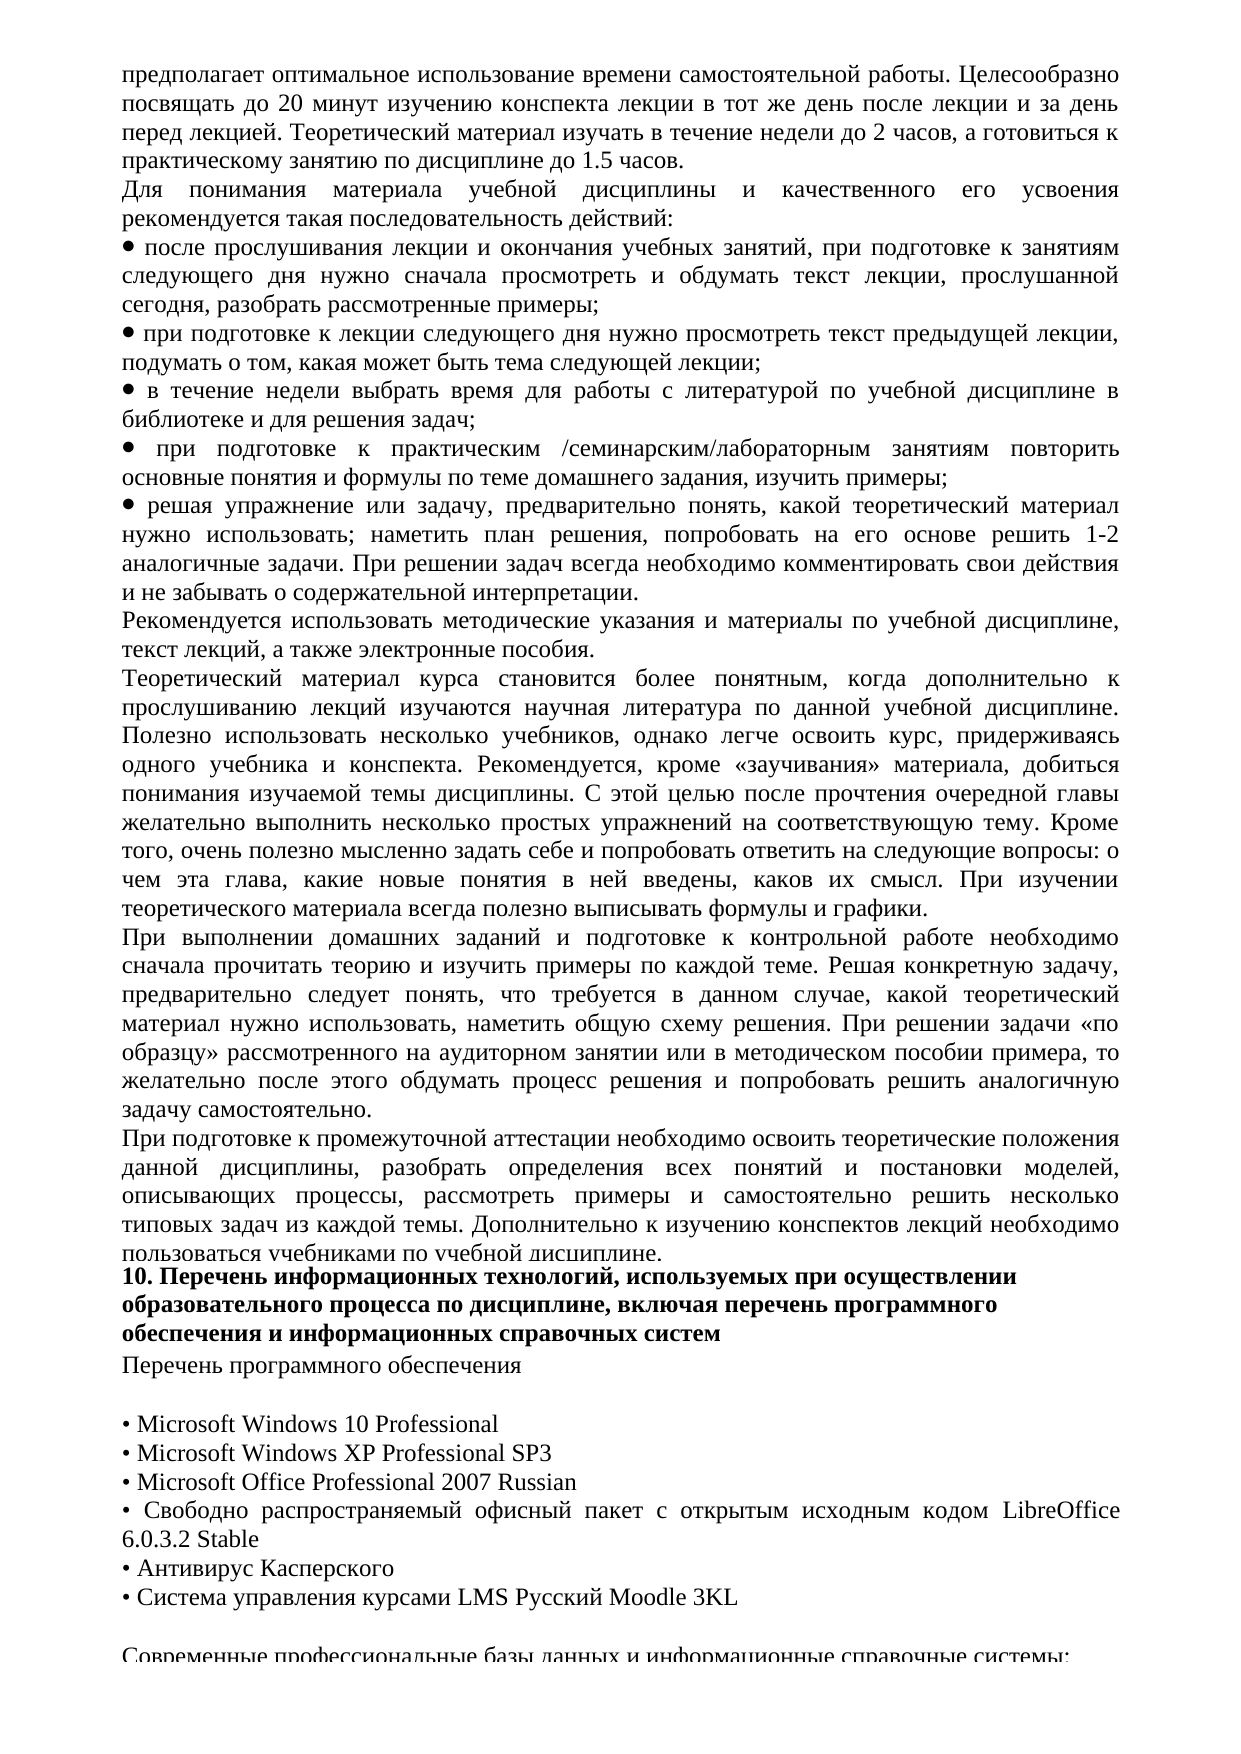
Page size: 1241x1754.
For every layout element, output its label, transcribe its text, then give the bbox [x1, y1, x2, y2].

table_header предполагает оптимальное использование времени самостоятельной работы. Целесообразно посвящать до 20 минут изучению конспекта лекции в тот же день после лекции и за день перед лекцией. Теоретический материал изучать в течение недели до 2 часов, а готовиться к практическому занятию по дисциплине до 1.5 часов. Для понимания материала учебной дисциплины и качественного его усвоения рекомендуется такая последовательность действий: ⦁ после прослушивания лекции и окончания учебных занятий, при подготовке к занятиям следующего дня нужно сначала просмотреть и обдумать текст лекции, прослушанной сегодня, разобрать рассмотренные примеры; ⦁ при подготовке к лекции следующего дня нужно просмотреть текст предыдущей лекции, подумать о том, какая может быть тема следующей лекции; ⦁ в течение недели выбрать время для работы с литературой по учебной дисциплине в библиотеке и для решения задач; ⦁ при подготовке к практическим /семинарским/лабораторным занятиям повторить основные понятия и формулы по теме домашнего задания, изучить примеры; ⦁ решая упражнение или задачу, предварительно понять, какой теоретический материал нужно использовать; наметить план решения, попробовать на его основе решить 1-2 аналогичные задачи. При решении задач всегда необходимо комментировать свои действия и не забывать о содержательной интерпретации. Рекомендуется использовать методические указания и материалы по учебной дисциплине, текст лекций, а также электронные пособия. Теоретический материал курса становится более понятным, когда дополнительно к прослушиванию лекций изучаются научная литература по данной учебной дисциплине. Полезно использовать несколько учебников, однако легче освоить курс, придерживаясь одного учебника и конспекта. Рекомендуется, кроме «заучивания» материала, добиться понимания изучаемой темы дисциплины. С этой целью после прочтения очередной главы желательно выполнить несколько простых упражнений на соответствующую тему. Кроме того, очень полезно мысленно задать себе и попробовать ответить на следующие вопросы: о чем эта глава, какие новые понятия в ней введены, каков их смысл. При изучении теоретического материала всегда полезно выписывать формулы и графики. При выполнении домашних заданий и подготовке к контрольной работе необходимо сначала прочитать теорию и изучить примеры по каждой теме. Решая конкретную задачу, предварительно следует понять, что требуется в данном случае, какой теоретический материал нужно использовать, наметить общую схему решения. При решении задачи «по образцу» рассмотренного на аудиторном занятии или в методическом пособии примера, то желательно после этого обдумать процесс решения и попробовать решить аналогичную задачу самостоятельно. При подготовке к промежуточной аттестации необходимо освоить теоретические положения данной дисциплины, разобрать определения всех понятий и постановки моделей, описывающих процессы, рассмотреть примеры и самостоятельно решить несколько типовых задач из каждой темы. Дополнительно к изучению конспектов лекций необходимо пользоваться учебниками по учебной дисциплине. [118, 59, 1124, 1261]
table_cell Перечень программного обеспечения • Microsoft Windows 10 Professional • Microsoft Windows XP Professional SP3 • Microsoft Office Professional 2007 Russian • Cвободно распространяемый офисный пакет с открытым исходным кодом LibreOffice 6.0.3.2 Stable • Антивирус Касперского • Cистема управления курсами LMS Русский Moodle 3KL Современные профессиональные базы данных и информационные справочные системы: [118, 1350, 1124, 1661]
table_cell 10. Перечень информационных технологий, используемых при осуществлении образовательного процесса по дисциплине, включая перечень программного обеспечения и информационных справочных систем [118, 1261, 1124, 1350]
